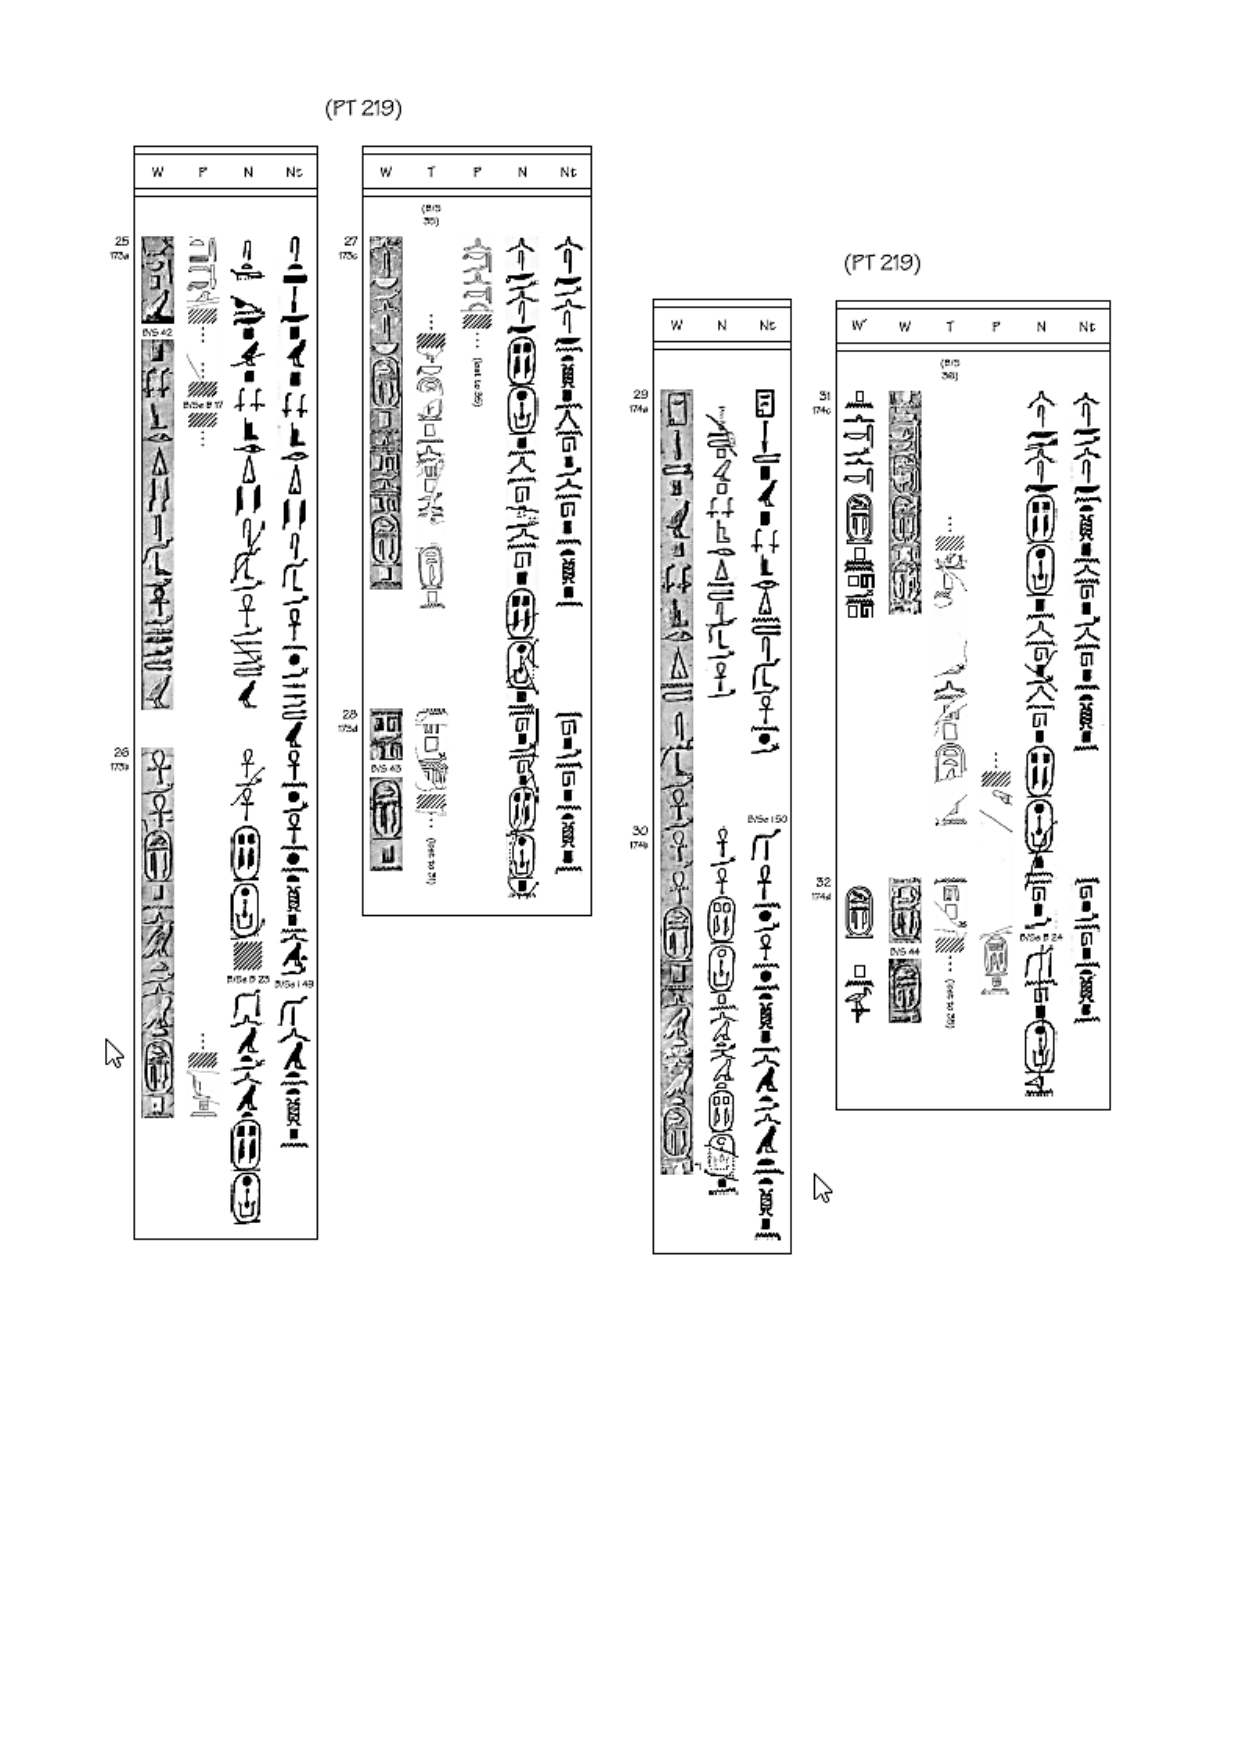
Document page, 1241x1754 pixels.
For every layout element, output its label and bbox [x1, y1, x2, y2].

picture [620, 241, 1119, 1261]
picture [104, 88, 619, 1259]
